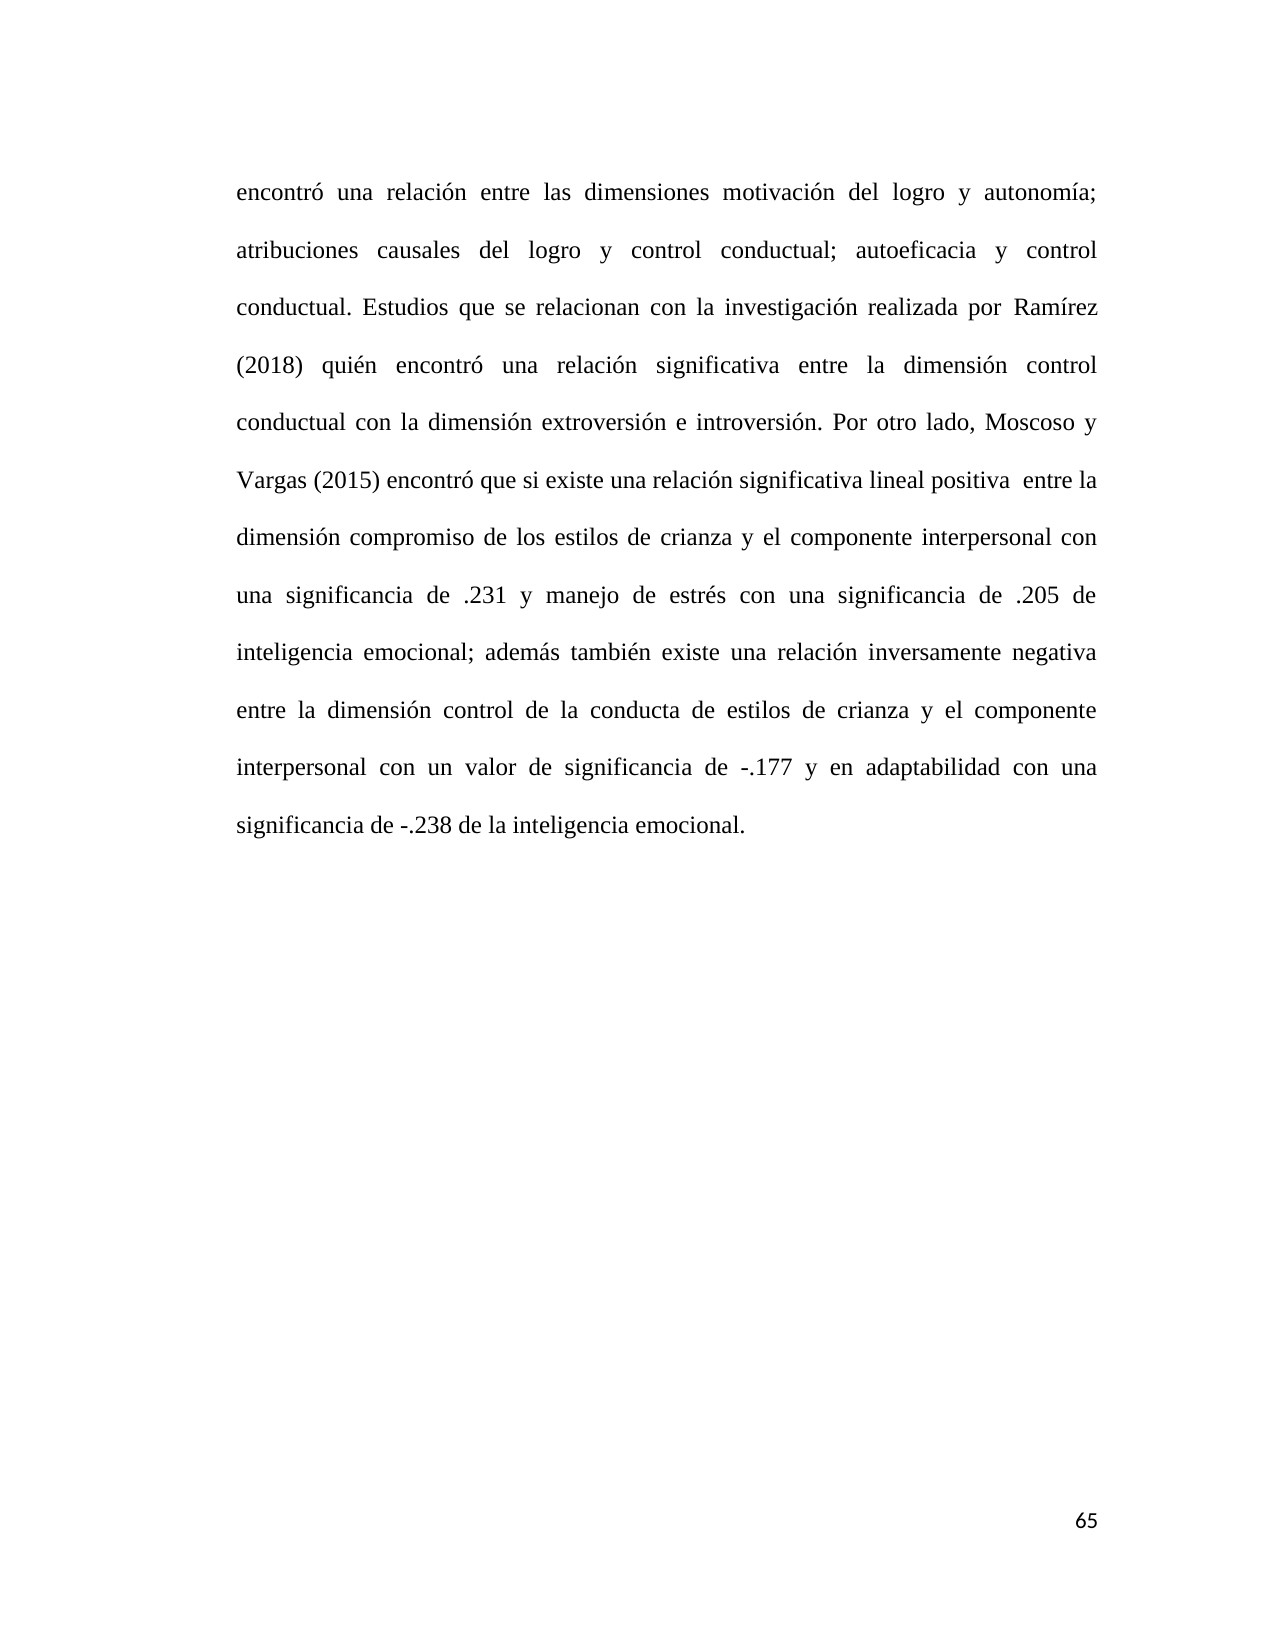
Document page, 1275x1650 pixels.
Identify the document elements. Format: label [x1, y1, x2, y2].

text [236, 177, 1098, 838]
